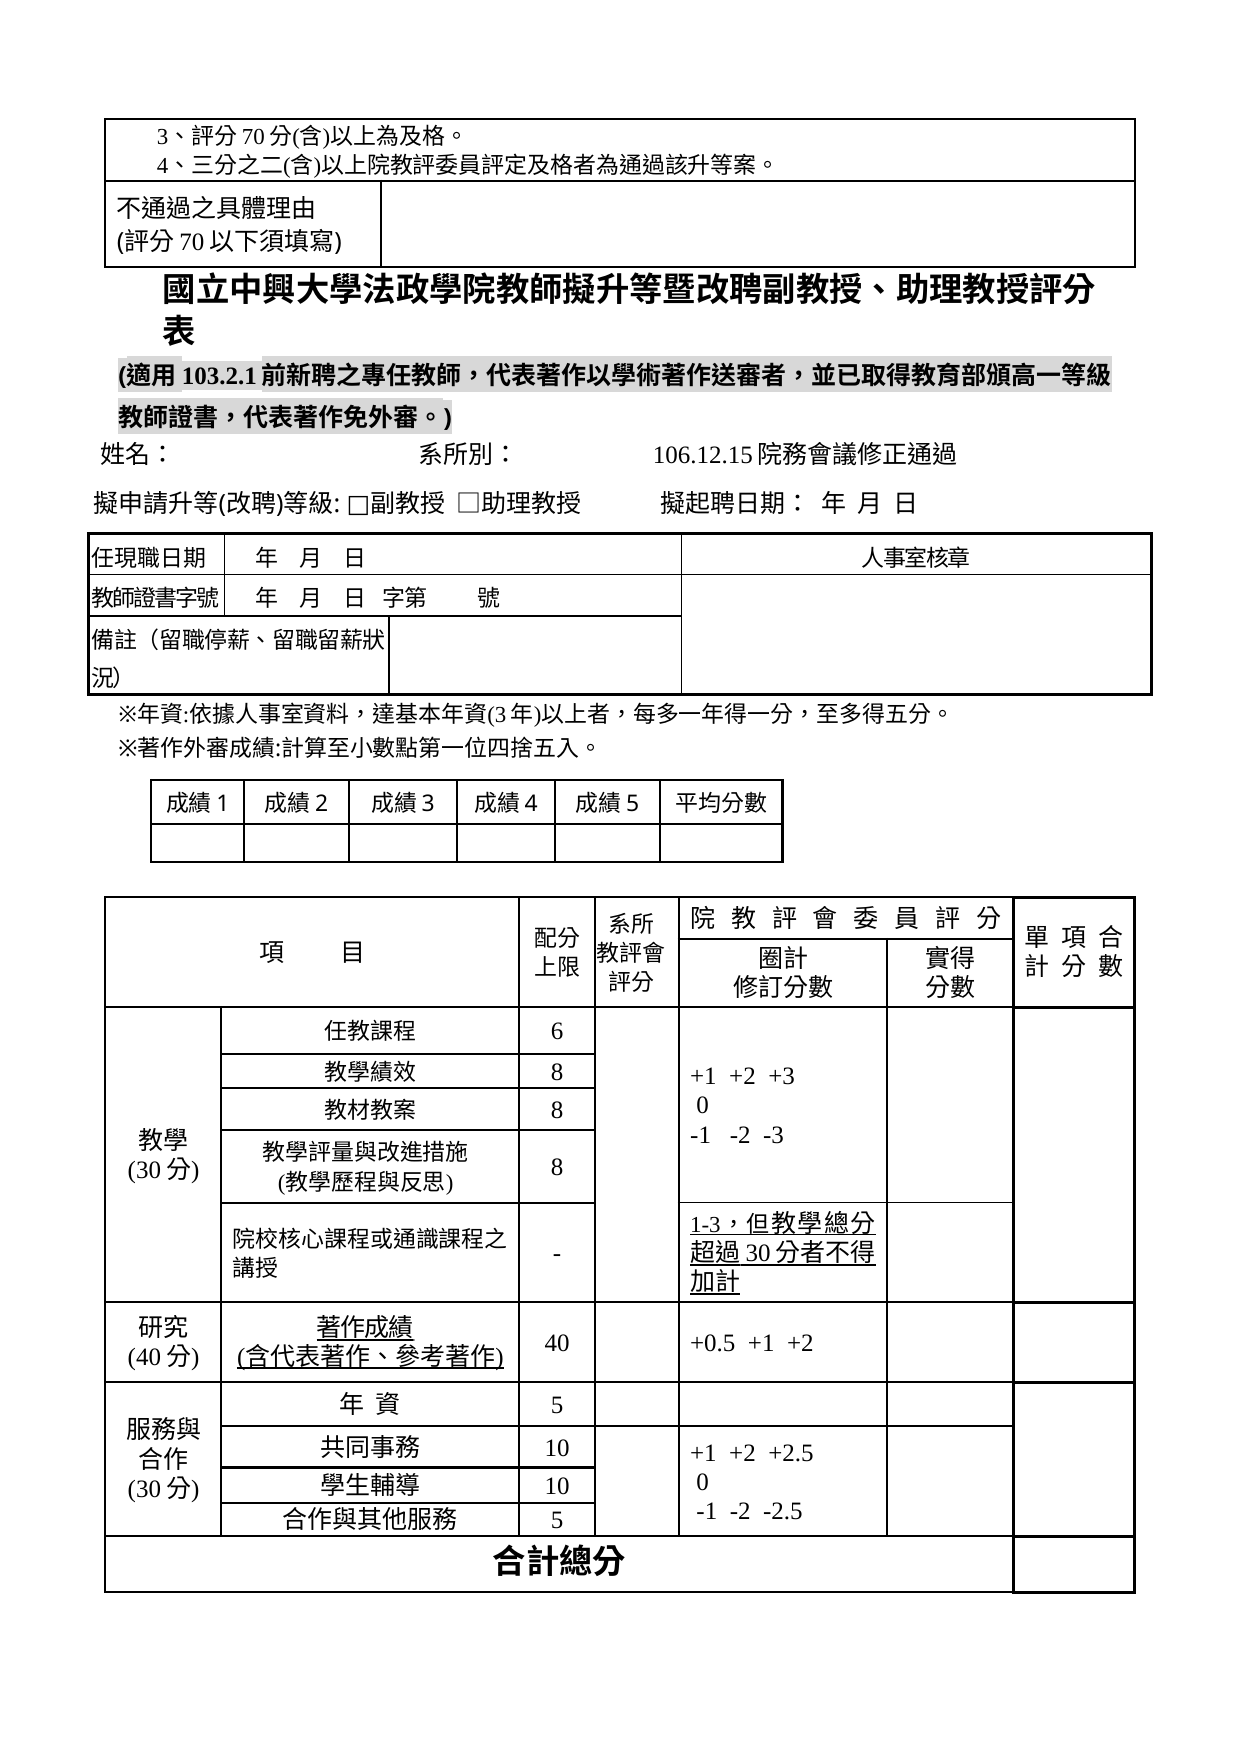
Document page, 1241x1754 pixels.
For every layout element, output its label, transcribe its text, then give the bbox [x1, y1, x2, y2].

table_cell 院校核心課程或通識課程之講授 [222, 1204, 518, 1301]
text 國立中興大學法政學院教師擬升等暨改聘副教授、助理教授評分表 [162, 268, 1122, 351]
text 擬申請升等(改聘)等級: □副教授 □助理教授 擬起聘日期： 年 月 日 [74, 483, 1122, 520]
table_cell [1015, 1384, 1133, 1535]
table_cell 教學績效 [222, 1055, 518, 1087]
table_cell 合作與其他服務 [222, 1504, 518, 1535]
table_cell - [520, 1204, 594, 1301]
table_cell 年 資 [222, 1383, 518, 1425]
table_header 單項合計分數 [1015, 899, 1133, 1006]
table_cell 6 [520, 1008, 594, 1053]
table_cell [661, 825, 781, 861]
table_cell 8 [520, 1055, 594, 1087]
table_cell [106, 120, 1134, 179]
table_cell 圈計 修訂分數 [680, 940, 886, 1006]
table_cell [596, 1303, 678, 1381]
table_header 平均分數 [661, 781, 781, 822]
table_cell 10 [520, 1469, 594, 1502]
table_cell [245, 825, 348, 861]
table_cell 10 [520, 1427, 594, 1466]
table_cell 教材教案 [222, 1089, 518, 1128]
table_cell 研究 (40分) [106, 1303, 220, 1381]
table_cell 教學 (30分) [106, 1008, 220, 1301]
table_cell [888, 1203, 1012, 1301]
table_cell +0.5 +1 +2 [680, 1303, 886, 1381]
table_cell [596, 1008, 678, 1301]
table_header 項 目 [106, 898, 518, 1006]
table_cell +1 +2 +2.5 0 -1 -2 -2.5 [680, 1427, 886, 1535]
table_cell [390, 617, 681, 693]
table_cell [152, 825, 243, 861]
table_cell [556, 825, 659, 861]
table_cell 5 [520, 1383, 594, 1425]
table_header 成績3 [350, 781, 456, 822]
table_header 成績2 [245, 781, 348, 822]
table_cell [888, 1427, 1012, 1535]
table_cell [680, 1383, 886, 1425]
table_cell [458, 825, 554, 861]
table_cell 備註（留職停薪、留職留薪狀況） [90, 617, 388, 693]
table_cell 1-3，但教學總分超過30分者不得加計 [680, 1203, 886, 1301]
table_cell [382, 182, 1134, 266]
table_header 系所 教評會 評分 [596, 898, 678, 1006]
text ※著作外審成績:計算至小數點第一位四捨五入。 [118, 729, 1122, 763]
table_cell 8 [520, 1089, 594, 1128]
table_cell [1015, 1009, 1133, 1301]
table_cell [596, 1383, 678, 1425]
table_cell +1 +2 +3 0 -1 -2 -3 [680, 1008, 886, 1202]
table_header 成績4 [458, 781, 554, 822]
table_cell 教師證書字號 [90, 575, 224, 615]
table_cell 40 [520, 1303, 594, 1381]
table_cell 任教課程 [222, 1008, 518, 1053]
table_cell 8 [520, 1131, 594, 1202]
table_header 人事室核章 [682, 535, 1150, 573]
table_header 年 月 日 [225, 535, 681, 573]
table_cell 不通過之具體理由 (評分70以下須填寫) [106, 182, 380, 266]
table_cell [888, 1383, 1012, 1425]
table_cell 學生輔導 [222, 1469, 518, 1502]
text 姓名： 系所別： 106.12.15院務會議修正通過 [74, 435, 1122, 471]
table_header 配分 上限 [520, 898, 594, 1006]
table_cell [350, 825, 456, 861]
table_cell 教學評量與改進措施 (教學歷程與反思) [222, 1131, 518, 1202]
table_cell [682, 575, 1150, 693]
table_cell 5 [520, 1504, 594, 1535]
table_cell [888, 1008, 1012, 1202]
table_cell [1015, 1538, 1133, 1591]
table_header 任現職日期 [90, 535, 224, 573]
table_cell 著作成績 (含代表著作、參考著作) [222, 1303, 518, 1381]
table_header 成績5 [556, 781, 659, 822]
table_cell 合計總分 [106, 1537, 1012, 1591]
text (適用103.2.1前新聘之專任教師，代表著作以學術著作送審者，並已取得教育部頒高一等級教師證書，代表著作免外審。) [118, 351, 1122, 435]
table_header 成績1 [152, 781, 243, 822]
table_header 院教評會委員評分 [680, 898, 1012, 938]
table_cell 服務與 合作 (30分) [106, 1383, 220, 1535]
table_cell [596, 1427, 678, 1535]
table_cell [888, 1303, 1012, 1381]
text ※年資:依據人事室資料，達基本年資(3年)以上者，每多一年得一分，至多得五分。 [118, 696, 1122, 729]
table_cell [1015, 1304, 1133, 1381]
table_cell 年 月 日 字第 號 [225, 575, 681, 615]
table_cell 實得 分數 [888, 940, 1012, 1006]
table_cell 共同事務 [222, 1427, 518, 1466]
